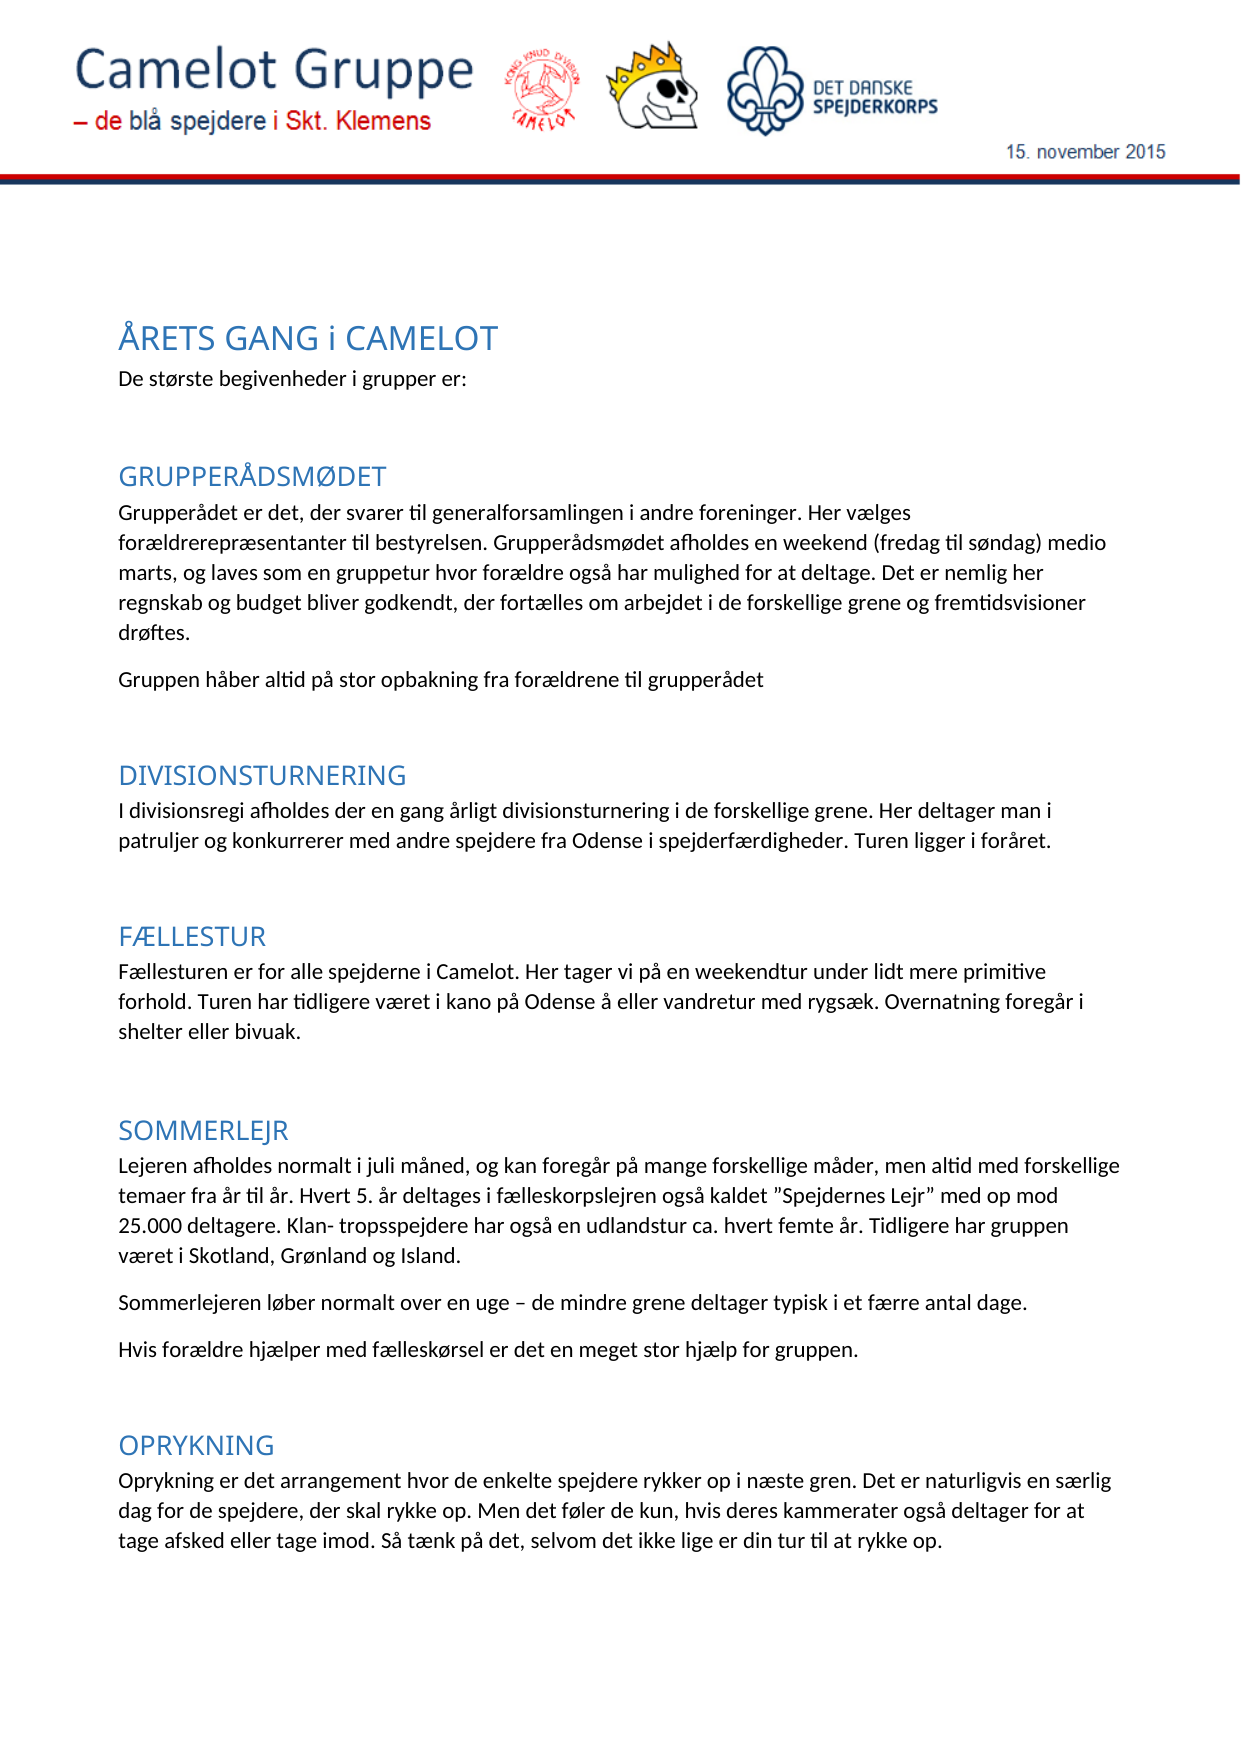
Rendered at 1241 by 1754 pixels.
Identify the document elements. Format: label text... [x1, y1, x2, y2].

text Hvis forældre hjælper med fælleskørsel er det en meget stor hjælp for gruppen. [118, 1335, 1122, 1363]
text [118, 1466, 1122, 1554]
text Sommerlejeren løber normalt over en uge – de mindre grene deltager typisk i et færre antal dage. [118, 1288, 1122, 1316]
text Fællesturen er for alle spejderne i Camelot. Her tager vi på en weekendtur under lidt mere primitive forhold. Turen har tidligere været i kano på Odense å eller vandretur med rygsæk. Overnatning foregår i shelter eller bivuak. [118, 957, 1122, 1045]
text Grupperådet er det, der svarer til generalforsamlingen i andre foreninger. Her vælges forældrerepræsentanter til bestyrelsen. Grupperådsmødet afholdes en weekend (fredag til søndag) medio marts, og laves som en gruppetur hvor forældre også har mulighed for at deltage. Det er nemlig her regnskab og budget bliver godkendt, der fortælles om arbejdet i de forskellige grene og fremtidsvisioner drøftes. [118, 498, 1122, 646]
subtitle SOMMERLEJR [118, 1111, 1122, 1148]
text I divisionsregi afholdes der en gang årligt divisionsturnering i de forskellige grene. Her deltager man i patruljer og konkurrerer med andre spejdere fra Odense i spejderfærdigheder. Turen ligger i foråret. [118, 796, 1122, 854]
text Lejeren afholdes normalt i juli måned, og kan foregår på mange forskellige måder, men altid med forskellige temaer fra år til år. Hvert 5. år deltages i fælleskorpslejren også kaldet ”Spejdernes Lejr” med op mod 25.000 deltagere. Klan- tropsspejdere har også en udlandstur ca. hvert femte år. Tidligere har gruppen været i Skotland, Grønland og Island. [118, 1151, 1122, 1269]
subtitle GRUPPERÅDSMØDET [118, 458, 1122, 495]
text Gruppen håber altid på stor opbakning fra forældrene til grupperådet [118, 665, 1122, 693]
subtitle DIVISIONSTURNERING [118, 756, 1122, 793]
text De største begivenheder i grupper er: [118, 364, 1122, 392]
picture [0, 6, 1241, 186]
subtitle FÆLLESTUR [118, 917, 1122, 954]
subtitle OPRYKNING [118, 1426, 1122, 1463]
subtitle ÅRETS GANG i CAMELOT [118, 315, 1122, 361]
